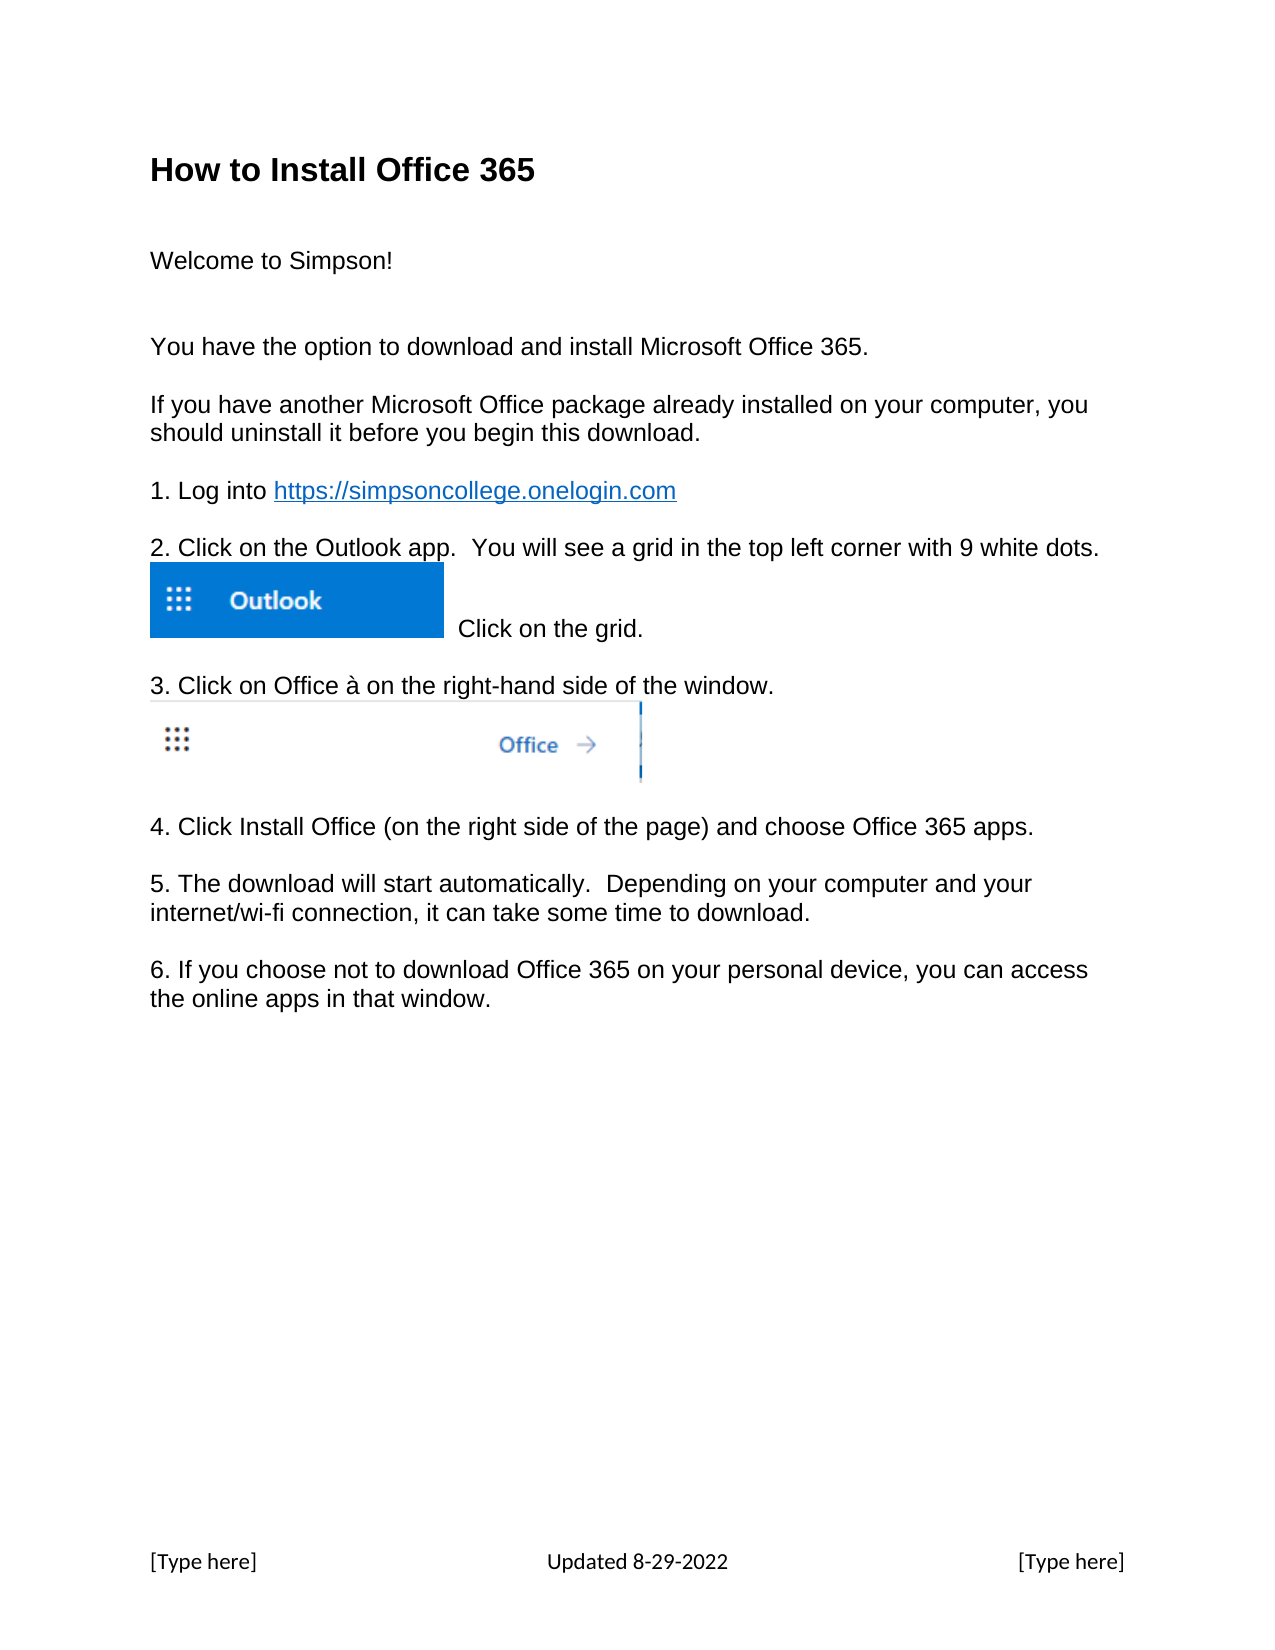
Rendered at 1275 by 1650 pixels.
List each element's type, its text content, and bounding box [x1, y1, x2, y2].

text How to Install Office 365 [150, 150, 1125, 188]
picture [150, 700, 643, 783]
text If you have another Microsoft Office package already installed on your computer, you should uninstall it before you begin this download. [150, 390, 1125, 447]
text 4. Click Install Office (on the right side of the page) and choose Office 365 apps. [150, 812, 1125, 840]
picture [150, 562, 444, 638]
text 6. If you choose not to download Office 365 on your personal device, you can access the online apps in that window. [150, 955, 1125, 1013]
text 2. Click on the Outlook app. You will see a grid in the top left corner with 9 white dots. Click on the grid. [150, 533, 1125, 642]
text You have the option to download and install Microsoft Office 365. [150, 332, 1125, 361]
text 5. The download will start automatically. Depending on your computer and your internet/wi-fi connection, it can take some time to download. [150, 869, 1125, 927]
text 1. Log into https://simpsoncollege.onelogin.com [150, 476, 1125, 505]
text Welcome to Simpson! [150, 246, 1125, 275]
